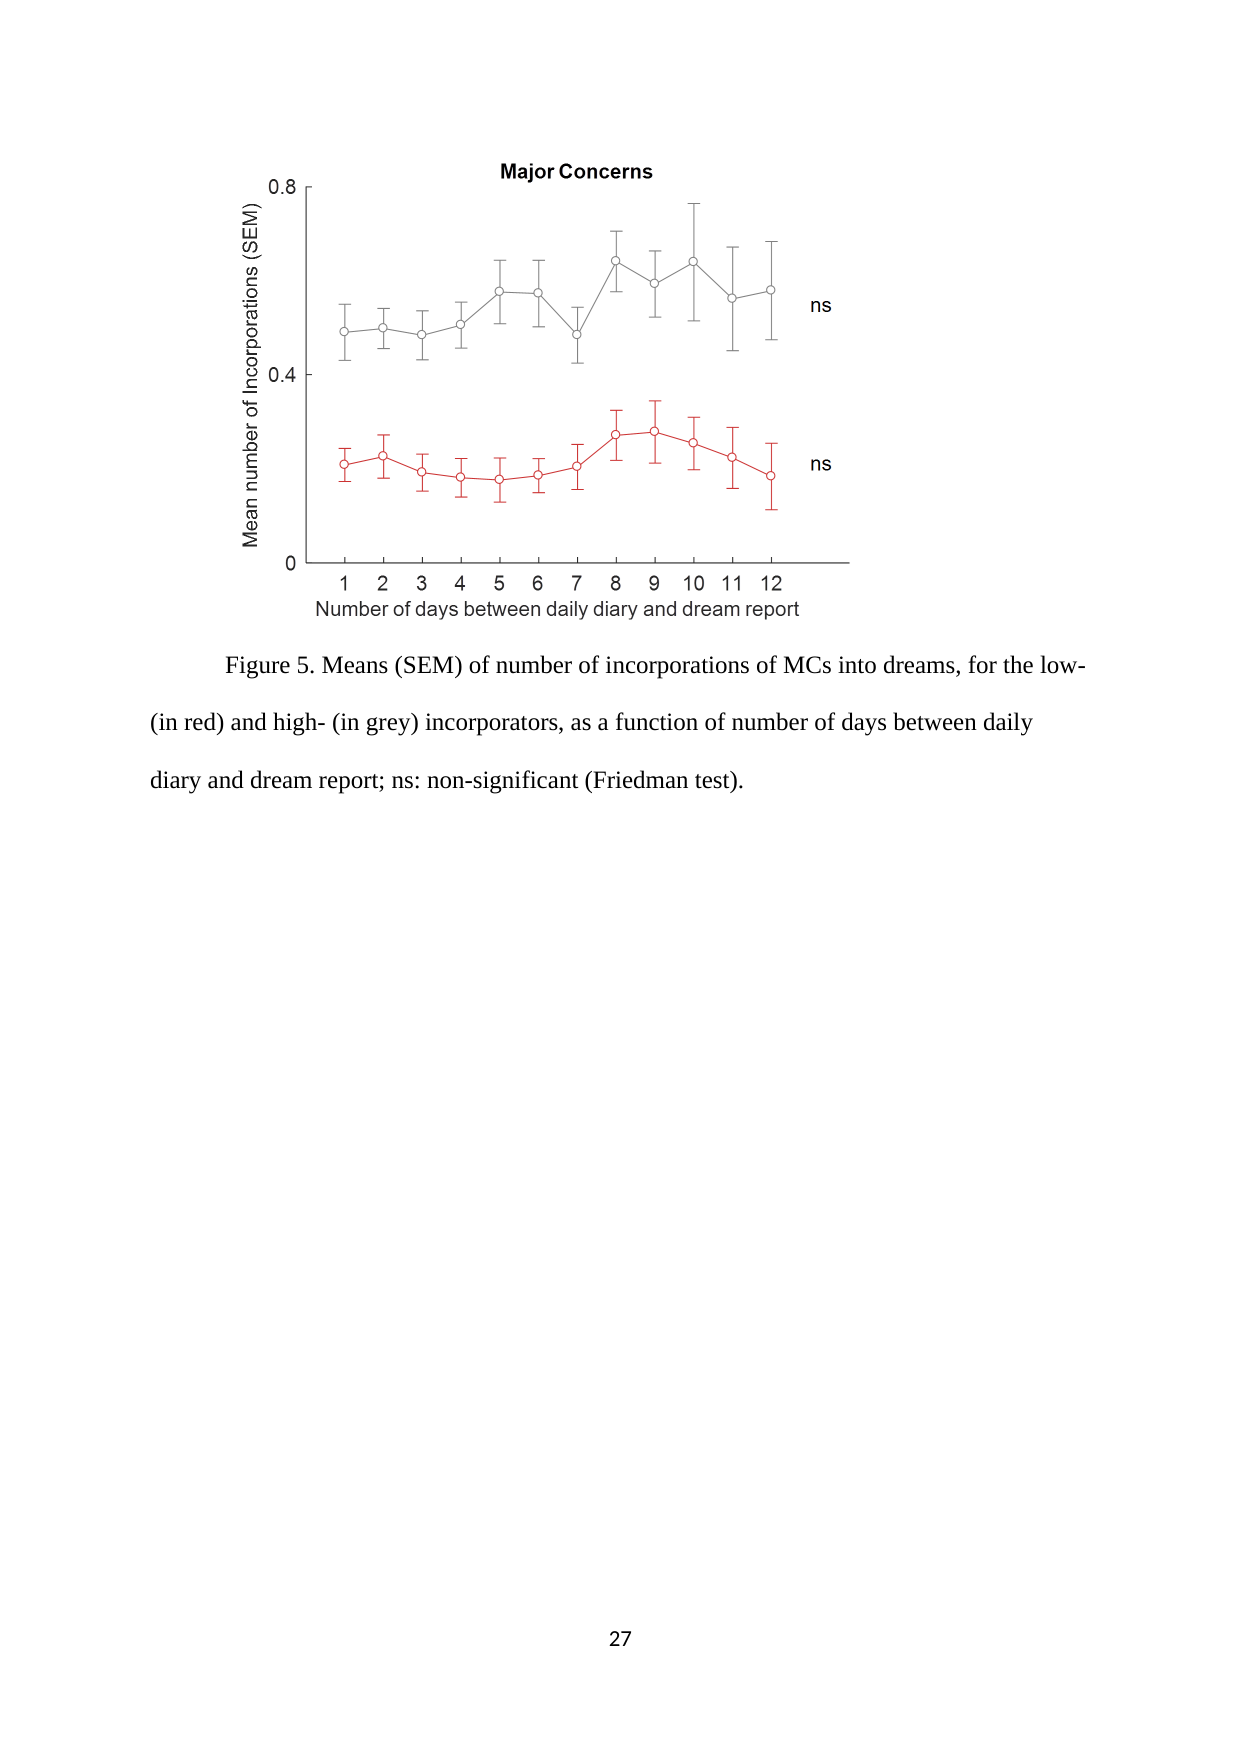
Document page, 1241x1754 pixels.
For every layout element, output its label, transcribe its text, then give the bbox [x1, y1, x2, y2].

picture [225, 150, 855, 622]
text Figure 5. Means (SEM) of number of incorporations of MCs into dreams, for the low- (in red) and high- (in grey) incorporators, as a function of number of days between daily diary and dream report; ns: non-significant (Friedman test). [150, 650, 1090, 794]
